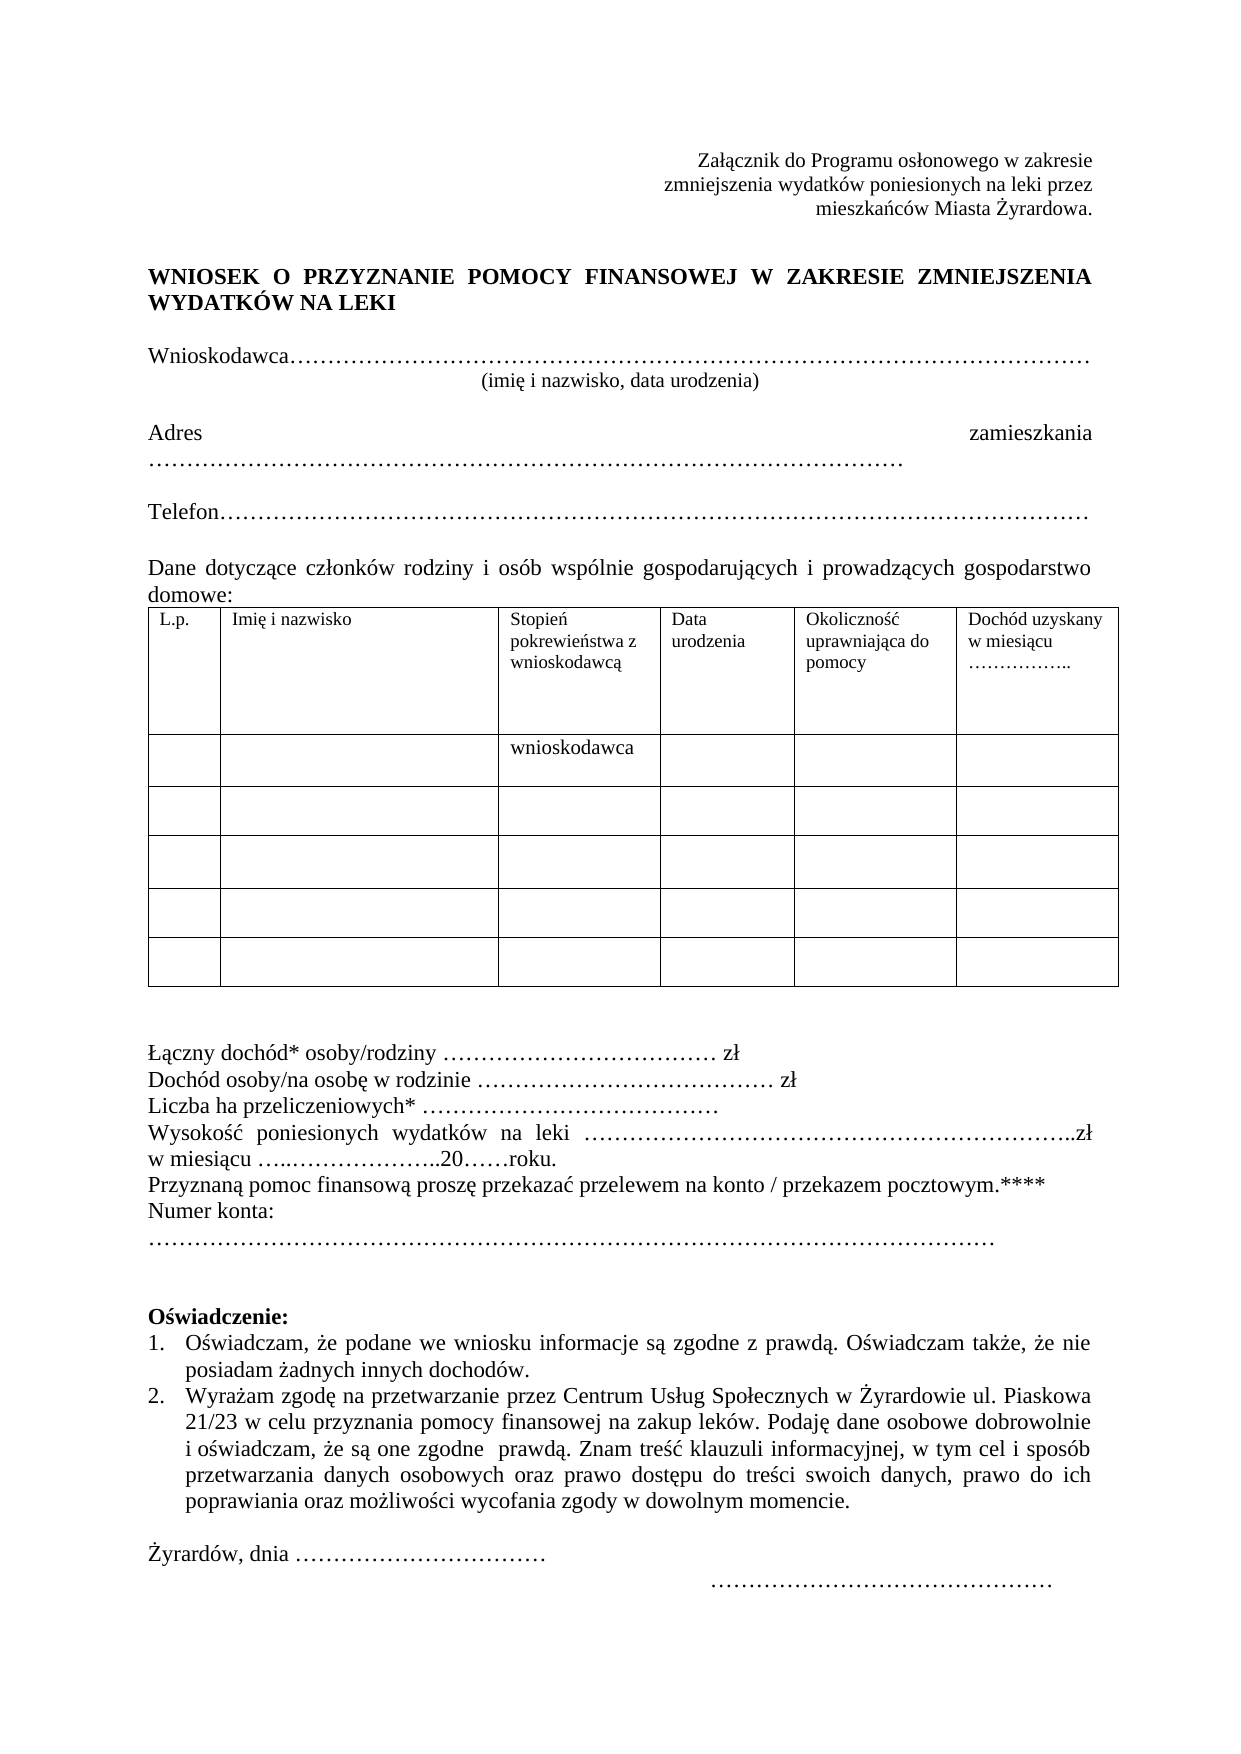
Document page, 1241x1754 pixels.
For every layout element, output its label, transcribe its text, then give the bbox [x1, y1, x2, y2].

table_cell [499, 938, 660, 986]
text Dochód osoby/na osobę w rodzinie ………………………………… zł [148, 1066, 1093, 1092]
table_cell [795, 836, 956, 888]
text (imię i nazwisko, data urodzenia) [148, 368, 1093, 392]
table_cell [221, 836, 498, 888]
text Liczba ha przeliczeniowych* ………………………………… [148, 1092, 1093, 1118]
text Żyrardów, dnia …………………………… ……………………………………… [148, 1540, 1093, 1593]
list Oświadczam, że podane we wniosku informacje są zgodne z prawdą. Oświadczam także, że nie posiadam żadnych innych dochodów. [148, 1329, 1093, 1382]
table_cell [149, 836, 220, 888]
text zmniejszenia wydatków poniesionych na leki przez [148, 172, 1093, 196]
text Numer konta: ………………………………………………………………………………………………… [148, 1198, 1093, 1250]
text Załącznik do Programu osłonowego w zakresie [148, 148, 1093, 172]
table_cell [661, 938, 794, 986]
table_header Dochód uzyskany w miesiącu …………….. [957, 608, 1118, 734]
table_cell [661, 787, 794, 835]
table_cell [795, 787, 956, 835]
table_cell [149, 735, 220, 786]
text Wnioskodawca…………………………………………………………………………………………… [148, 342, 1093, 368]
table_cell [149, 938, 220, 986]
text Przyznaną pomoc finansową proszę przekazać przelewem na konto / przekazem pocztowym.**** [148, 1171, 1093, 1198]
table_header Data urodzenia [661, 608, 794, 734]
text Adres zamieszkania ……………………………………………………………………………………… [148, 419, 1093, 471]
table_cell [149, 787, 220, 835]
table_cell [499, 787, 660, 835]
table_cell [221, 787, 498, 835]
table_cell [795, 889, 956, 937]
text mieszkańców Miasta Żyrardowa. [148, 196, 1093, 220]
list Wyrażam zgodę na przetwarzanie przez Centrum Usług Społecznych w Żyrardowie ul. Piaskowa 21/23 w celu przyznania pomocy finansowej na zakup leków. Podaję dane osobowe dobrowolnie i oświadczam, że są one zgodne prawdą. Znam treść klauzuli informacyjnej, w tym cel i sposób przetwarzania danych osobowych oraz prawo dostępu do treści swoich danych, prawo do ich poprawiania oraz możliwości wycofania zgody w dowolnym momencie. [148, 1382, 1093, 1514]
table_cell [795, 735, 956, 786]
table_cell [499, 889, 660, 937]
text Dane dotyczące członków rodziny i osób wspólnie gospodarujących i prowadzących gospodarstwo domowe: [148, 554, 1093, 607]
table_cell [661, 836, 794, 888]
table_cell wnioskodawca [499, 735, 660, 786]
text Oświadczenie: [148, 1303, 1093, 1329]
table_cell [957, 787, 1118, 835]
text Wysokość poniesionych wydatków na leki ………………………………………………………..zł w miesiącu …..………………..20……roku. [148, 1118, 1093, 1171]
table_header L.p. [149, 608, 220, 734]
table_cell [957, 735, 1118, 786]
table_header Okoliczność uprawniająca do pomocy [795, 608, 956, 734]
table_cell [957, 889, 1118, 937]
table_cell [661, 735, 794, 786]
table_header Imię i nazwisko [221, 608, 498, 734]
table_cell [957, 836, 1118, 888]
table_header Stopień pokrewieństwa z wnioskodawcą [499, 608, 660, 734]
table_cell [957, 938, 1118, 986]
table_cell [149, 889, 220, 937]
table_cell [221, 735, 498, 786]
table_cell [661, 889, 794, 937]
text Telefon…………………………………………………………………………………………………… [148, 498, 1093, 524]
table_cell [221, 938, 498, 986]
table_cell [499, 836, 660, 888]
text WNIOSEK O PRZYZNANIE POMOCY FINANSOWEJ W ZAKRESIE ZMNIEJSZENIA WYDATKÓW NA LEKI [148, 263, 1093, 316]
text Łączny dochód* osoby/rodziny ……………………………… zł [148, 1039, 1093, 1066]
table_cell [221, 889, 498, 937]
table_cell [795, 938, 956, 986]
